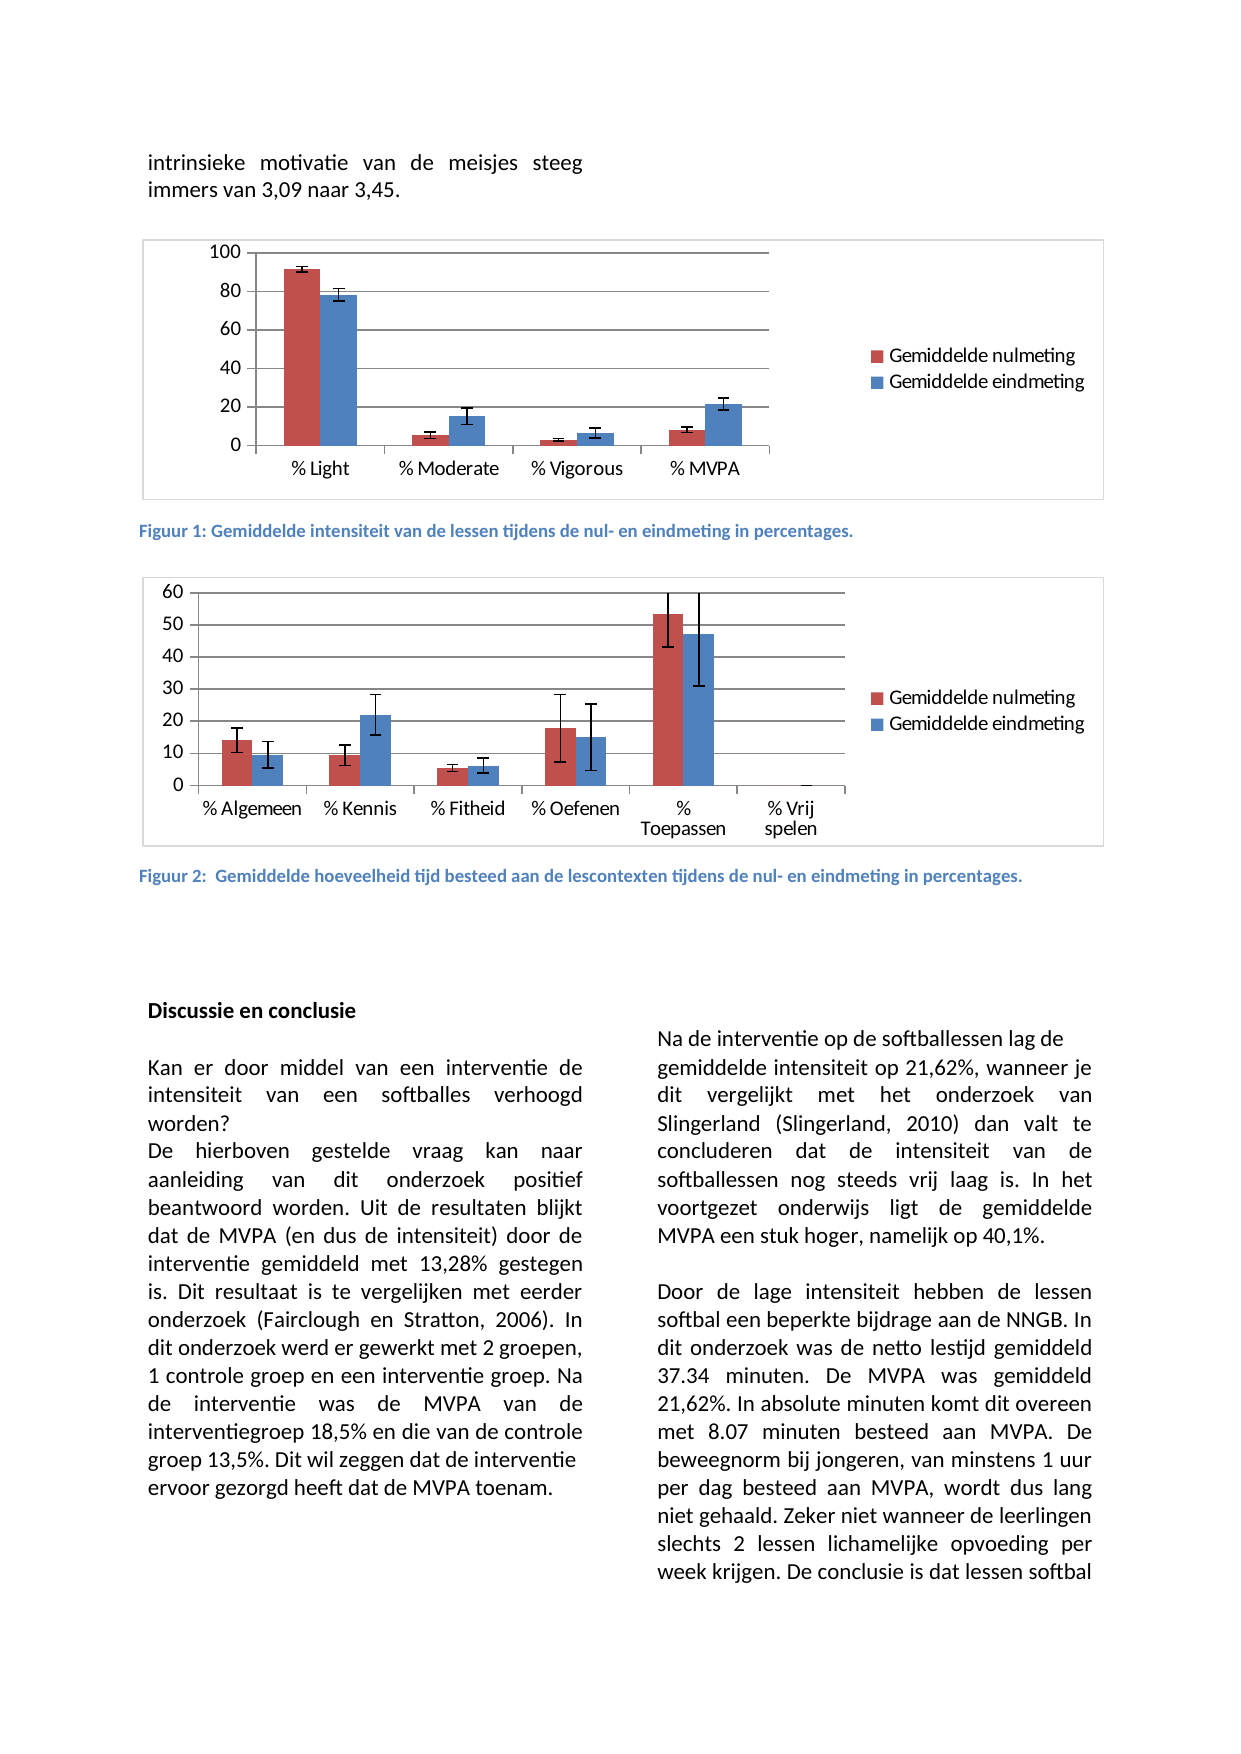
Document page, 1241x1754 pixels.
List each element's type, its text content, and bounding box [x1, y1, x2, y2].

text De hierboven gestelde vraag kan naar aanleiding van dit onderzoek positief beantwoord worden. Uit de resultaten blijkt dat de MVPA (en dus de intensiteit) door de interventie gemiddeld met 13,28% gestegen is. Dit resultaat is te vergelijken met eerder onderzoek (Fairclough en Stratton, 2006). In dit onderzoek werd er gewerkt met 2 groepen, 1 controle groep en een interventie groep. Na de interventie was de MVPA van de interventiegroep 18,5% en die van de controle groep 13,5%. Dit wil zeggen dat de interventie [148, 1137, 583, 1473]
text ervoor gezorgd heeft dat de MVPA toenam. [148, 1473, 583, 1501]
text Kan er door middel van een interventie de intensiteit van een softballes verhoogd worden? [148, 1053, 583, 1137]
text Na de interventie op de softballessen lag de [657, 1024, 1093, 1053]
text gemiddelde intensiteit op 21,62%, wanneer je dit vergelijkt met het onderzoek van Slingerland (Slingerland, 2010) dan valt te concluderen dat de intensiteit van de softballessen nog steeds vrij laag is. In het voortgezet onderwijs ligt de gemiddelde MVPA een stuk hoger, namelijk op 40,1%. [657, 1053, 1093, 1249]
text Discussie en conclusie [148, 997, 583, 1024]
